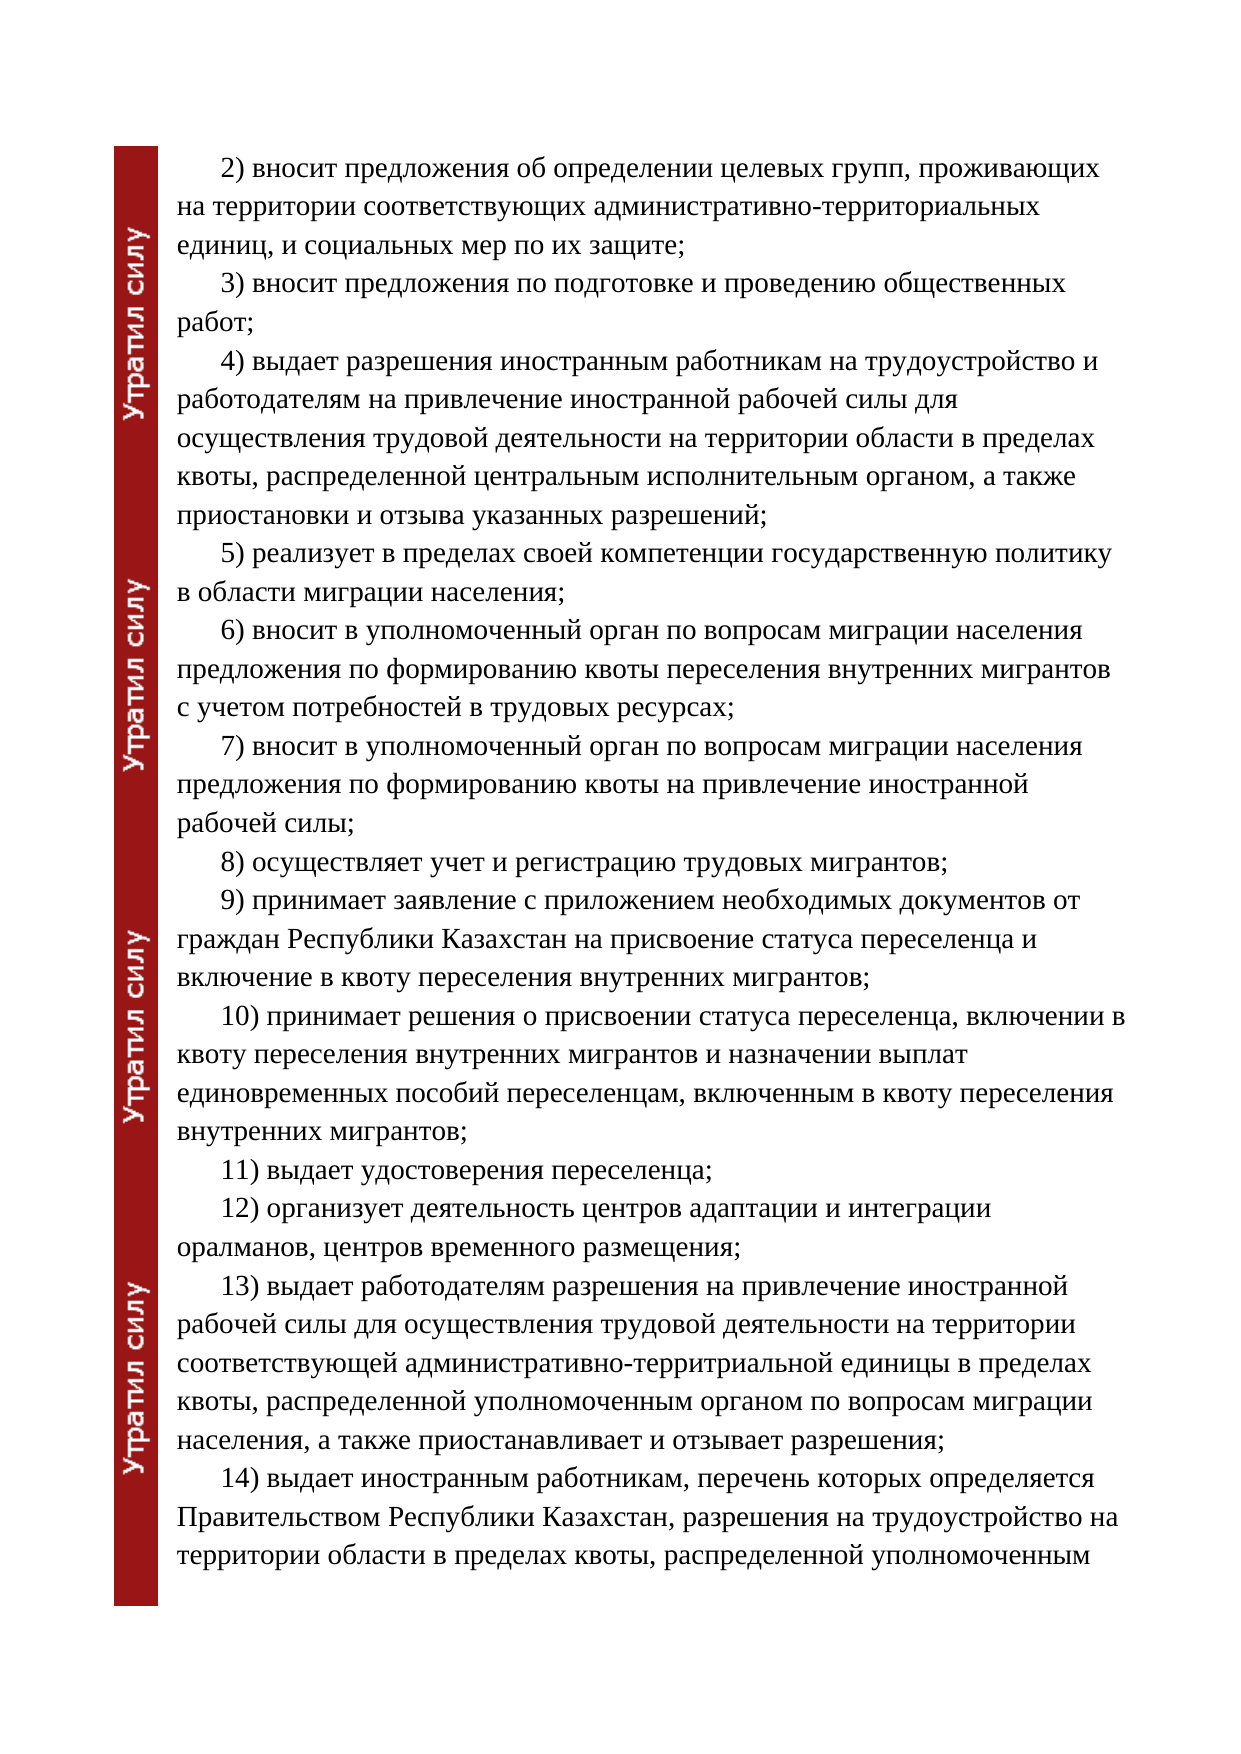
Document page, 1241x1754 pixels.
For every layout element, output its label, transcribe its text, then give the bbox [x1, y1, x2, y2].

picture [114, 1571, 158, 1606]
picture [114, 146, 158, 150]
